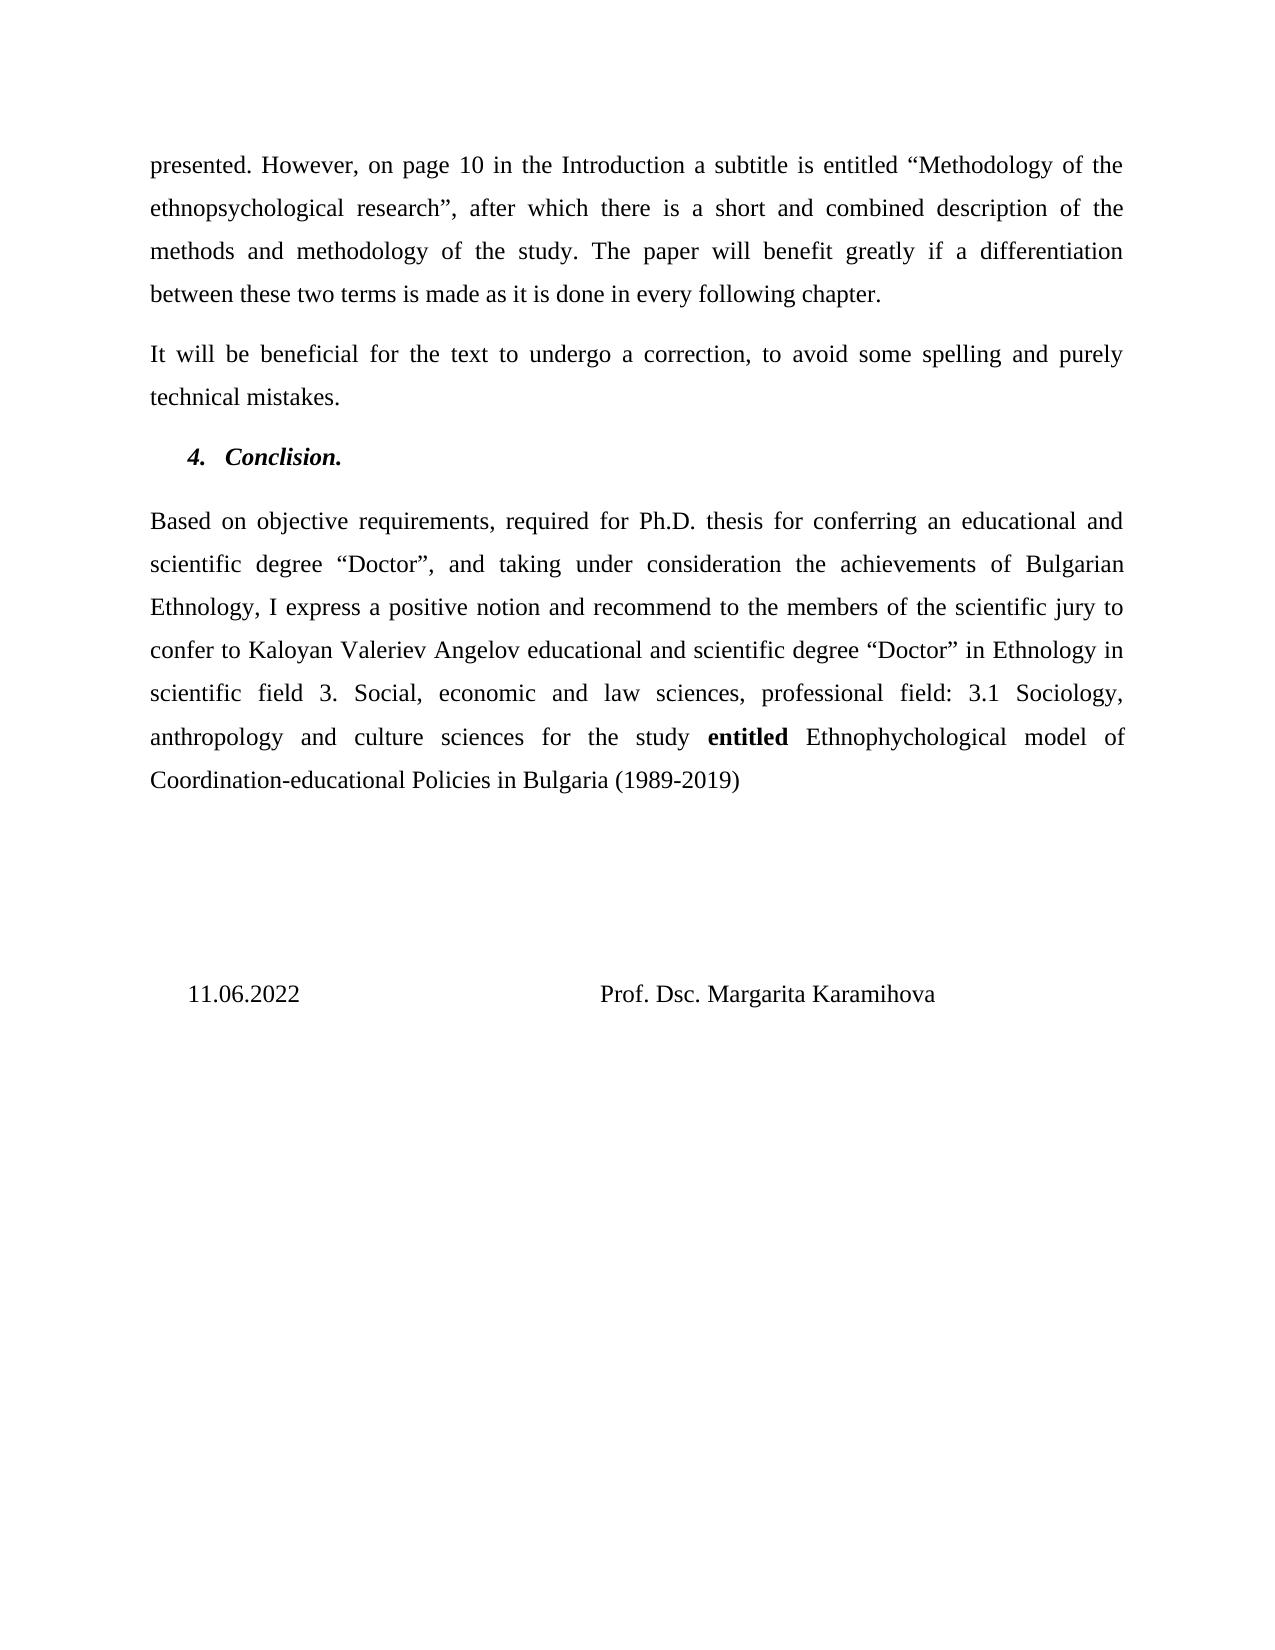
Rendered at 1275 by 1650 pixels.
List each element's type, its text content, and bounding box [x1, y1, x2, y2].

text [150, 150, 1125, 308]
text It will be beneficial for the text to undergo a correction, to avoid some spelling and purely technical mistakes. [150, 339, 1125, 411]
text Based on objective requirements, required for Ph.D. thesis for conferring an educational and scientific degree “Doctor”, and taking under consideration the achievements of Bulgarian Ethnology, I express a positive notion and recommend to the members of the scientific jury to confer to Kaloyan Valeriev Angelov educational and scientific degree “Doctor” in Ethnology in scientific field 3. Social, economic and law sciences, professional field: 3.1 Sociology, anthropology and culture sciences for the study entitled Ethnophychological model of Coordination-educational Policies in Bulgaria (1989-2019) [150, 506, 1125, 793]
text 11.06.2022 Prof. Dsc. Margarita Karamihova [150, 979, 1125, 1008]
list Conclision. [187, 442, 1125, 471]
